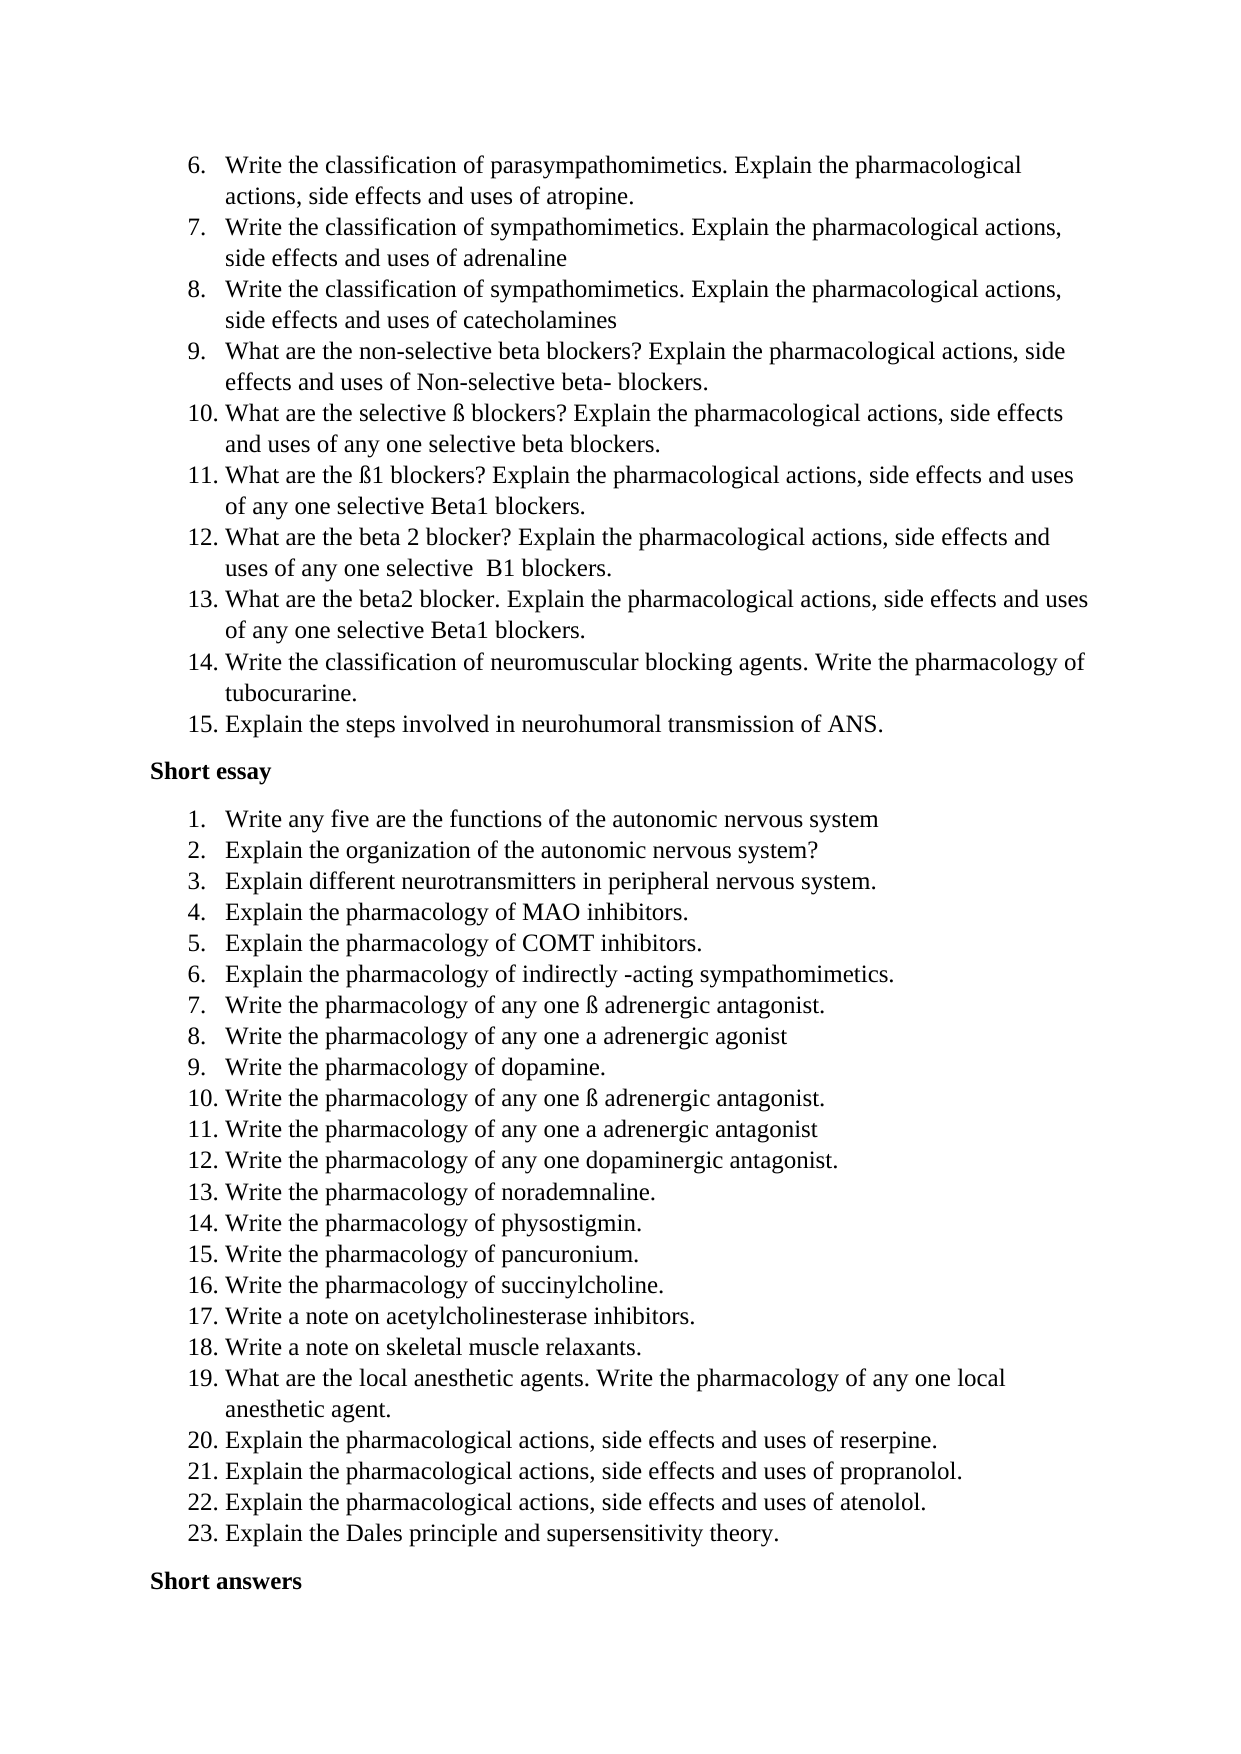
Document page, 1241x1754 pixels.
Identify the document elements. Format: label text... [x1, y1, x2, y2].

list Write any five are the functions of the autonomic nervous system [187, 804, 1090, 833]
list What are the beta2 blocker. Explain the pharmacological actions, side effects and uses of any one selective Beta1 blockers. [187, 584, 1090, 644]
text Short essay [150, 756, 1090, 785]
list Write the pharmacology of norademnaline. [187, 1177, 1090, 1205]
list What are the beta 2 blocker? Explain the pharmacological actions, side effects and uses of any one selective B1 blockers. [187, 522, 1090, 582]
list What are the ß1 blockers? Explain the pharmacological actions, side effects and uses of any one selective Beta1 blockers. [187, 460, 1090, 520]
list Write a note on acetylcholinesterase inhibitors. [187, 1301, 1090, 1329]
list Write the classification of sympathomimetics. Explain the pharmacological actions, side effects and uses of catecholamines [187, 274, 1090, 334]
list Write the classification of parasympathomimetics. Explain the pharmacological actions, side effects and uses of atropine. [187, 150, 1090, 210]
list Explain the pharmacology of MAO inhibitors. [187, 897, 1090, 926]
list Write the pharmacology of physostigmin. [187, 1208, 1090, 1236]
list What are the local anesthetic agents. Write the pharmacology of any one local anesthetic agent. [187, 1363, 1090, 1423]
list Explain the pharmacological actions, side effects and uses of reserpine. [187, 1425, 1090, 1454]
list Write the pharmacology of any one a adrenergic agonist [187, 1021, 1090, 1050]
list What are the selective ß blockers? Explain the pharmacological actions, side effects and uses of any one selective beta blockers. [187, 398, 1090, 458]
list Write the pharmacology of any one ß adrenergic antagonist. [187, 1083, 1090, 1112]
list Explain the pharmacological actions, side effects and uses of propranolol. [187, 1456, 1090, 1485]
list Write the pharmacology of pancuronium. [187, 1239, 1090, 1267]
list Explain the steps involved in neurohumoral transmission of ANS. [187, 709, 1090, 737]
list Write a note on skeletal muscle relaxants. [187, 1332, 1090, 1361]
list Write the pharmacology of any one dopaminergic antagonist. [187, 1146, 1090, 1174]
list Explain the pharmacological actions, side effects and uses of atenolol. [187, 1487, 1090, 1516]
list What are the non-selective beta blockers? Explain the pharmacological actions, side effects and uses of Non-selective beta- blockers. [187, 336, 1090, 396]
list Write the classification of sympathomimetics. Explain the pharmacological actions, side effects and uses of adrenaline [187, 212, 1090, 272]
list Write the pharmacology of dopamine. [187, 1052, 1090, 1081]
list Explain different neurotransmitters in peripheral nervous system. [187, 866, 1090, 895]
list Explain the pharmacology of indirectly -acting sympathomimetics. [187, 959, 1090, 988]
list Write the pharmacology of any one a adrenergic antagonist [187, 1114, 1090, 1143]
list Explain the pharmacology of COMT inhibitors. [187, 928, 1090, 957]
text Short answers [150, 1566, 1090, 1594]
list Explain the Dales principle and supersensitivity theory. [187, 1518, 1090, 1547]
list Write the classification of neuromuscular blocking agents. Write the pharmacology of tubocurarine. [187, 647, 1090, 706]
list Write the pharmacology of succinylcholine. [187, 1270, 1090, 1298]
list Write the pharmacology of any one ß adrenergic antagonist. [187, 990, 1090, 1019]
list Explain the organization of the autonomic nervous system? [187, 835, 1090, 864]
